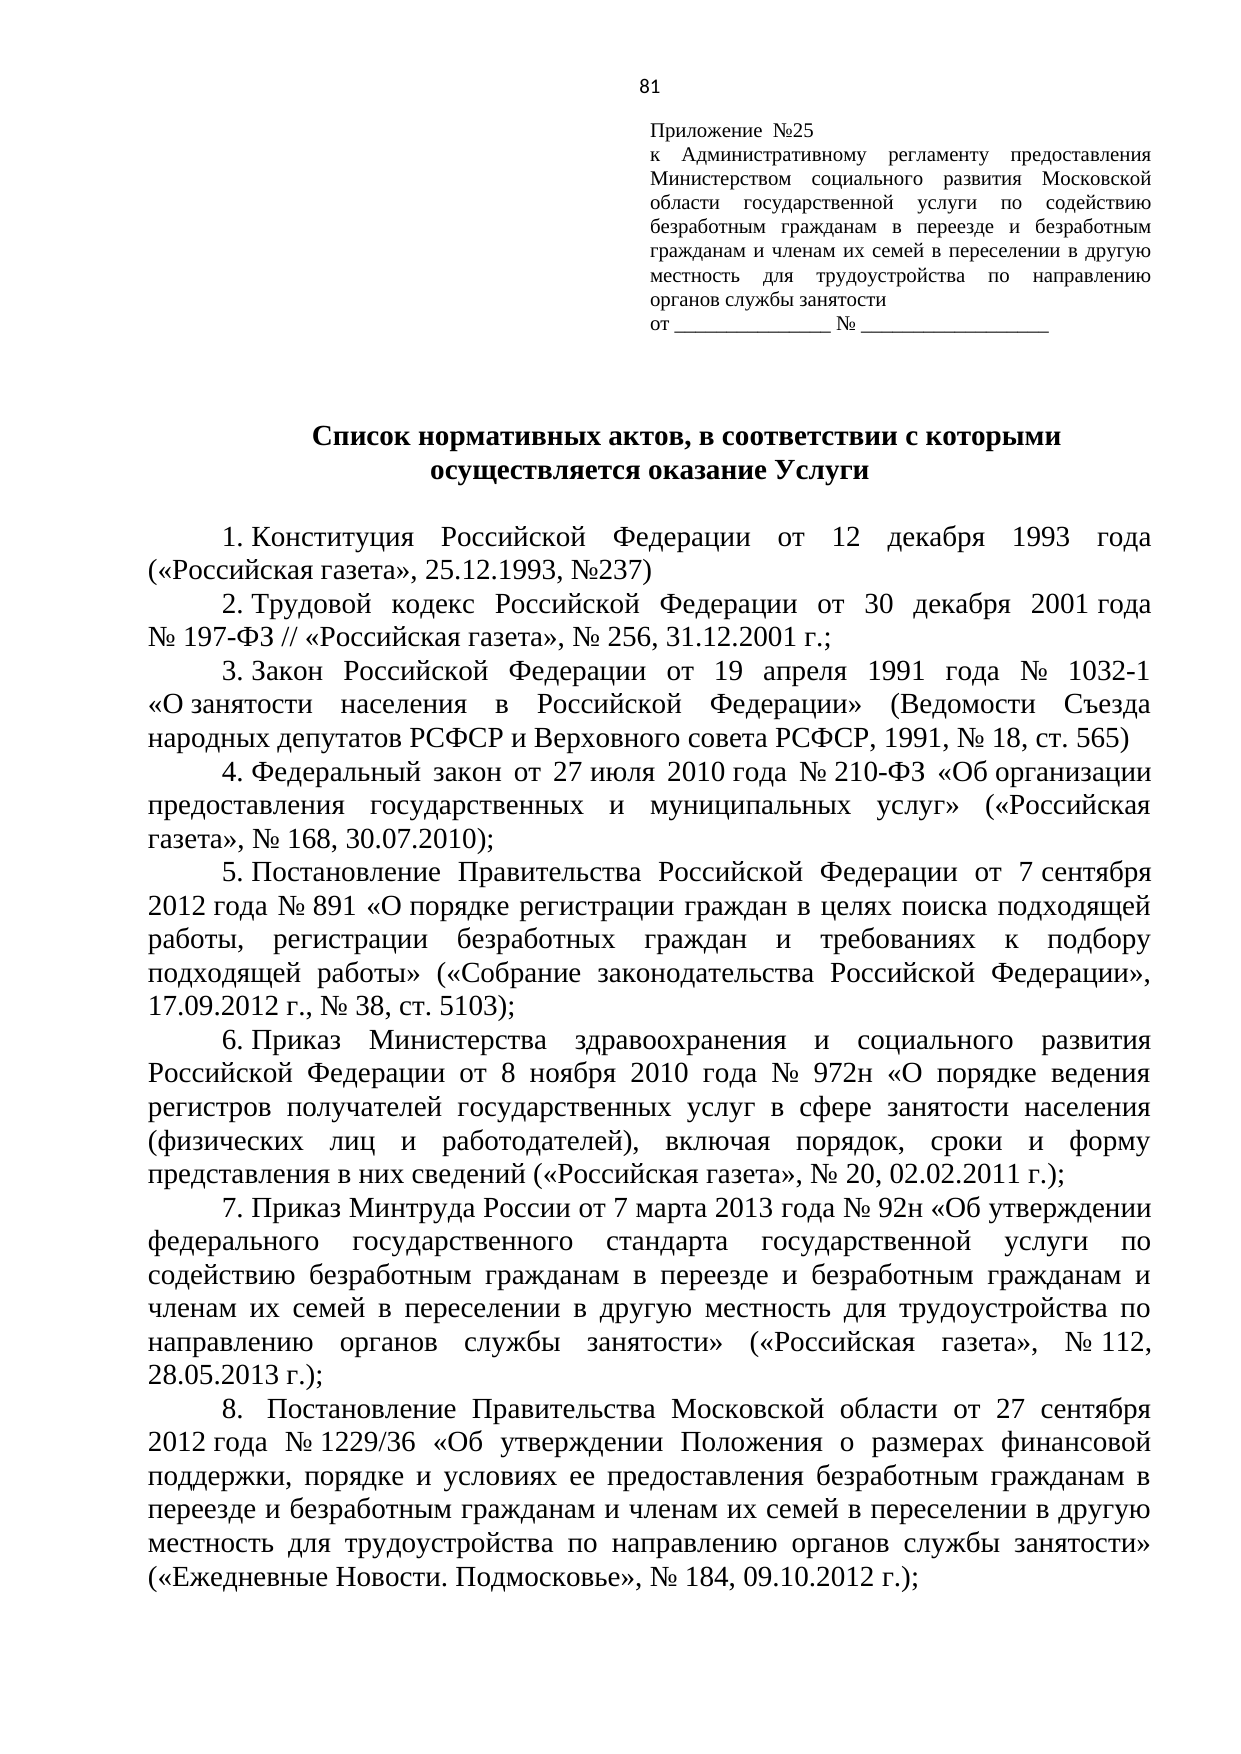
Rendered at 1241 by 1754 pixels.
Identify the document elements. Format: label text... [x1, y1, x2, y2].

list Закон Российской Федерации от 19 апреля 1991 года № 1032-1 «О занятости населения в Российской Федерации» (Ведомости Съезда народных депутатов РСФСР и Верховного совета РСФСР, 1991, № 18, ст. 565) [148, 653, 1152, 754]
text от _______________ № __________________ [650, 311, 1152, 335]
list Постановление Правительства Российской Федерации от 7 сентября 2012 года № 891 «О порядке регистрации граждан в целях поиска подходящей работы, регистрации безработных граждан и требованиях к подбору подходящей работы» («Собрание законодательства Российской Федерации», 17.09.2012 г., № 38, ст. 5103); [148, 854, 1152, 1022]
list Федеральный закон от 27 июля 2010 года № 210-ФЗ «Об организации предоставления государственных и муниципальных услуг» («Российская газета», № 168, 30.07.2010); [148, 754, 1152, 854]
list Трудовой кодекс Российской Федерации от 30 декабря 2001 года № 197-ФЗ // «Российская газета», № 256, 31.12.2001 г.; [148, 586, 1152, 653]
list Конституция Российской Федерации от 12 декабря 1993 года («Российская газета», 25.12.1993, №237) [148, 519, 1152, 586]
text к Административному регламенту предоставления Министерством социального развития Московской области государственной услуги по содействию безработным гражданам в переезде и безработным гражданам и членам их семей в переселении в другую местность для трудоустройства по направлению органов службы занятости [650, 142, 1152, 311]
text Список нормативных актов, в соответствии с которыми осуществляется оказание Услуги [148, 418, 1152, 485]
text Приложение №25 [650, 118, 1152, 142]
list Приказ Министерства здравоохранения и социального развития Российской Федерации от 8 ноября 2010 года № 972н «О порядке ведения регистров получателей государственных услуг в сфере занятости населения (физических лиц и работодателей), включая порядок, сроки и форму представления в них сведений («Российская газета», № 20, 02.02.2011 г.); [148, 1022, 1152, 1190]
list Постановление Правительства Московской области от 27 сентября 2012 года № 1229/36 «Об утверждении Положения о размерах финансовой поддержки, порядке и условиях ее предоставления безработным гражданам в переезде и безработным гражданам и членам их семей в переселении в другую местность для трудоустройства по направлению органов службы занятости» («Ежедневные Новости. Подмосковье», № 184, 09.10.2012 г.); [148, 1391, 1152, 1592]
list Приказ Минтруда России от 7 марта 2013 года № 92н «Об утверждении федерального государственного стандарта государственной услуги по содействию безработным гражданам в переезде и безработным гражданам и членам их семей в переселении в другую местность для трудоустройства по направлению органов службы занятости» («Российская газета», № 112, 28.05.2013 г.); [148, 1190, 1152, 1391]
